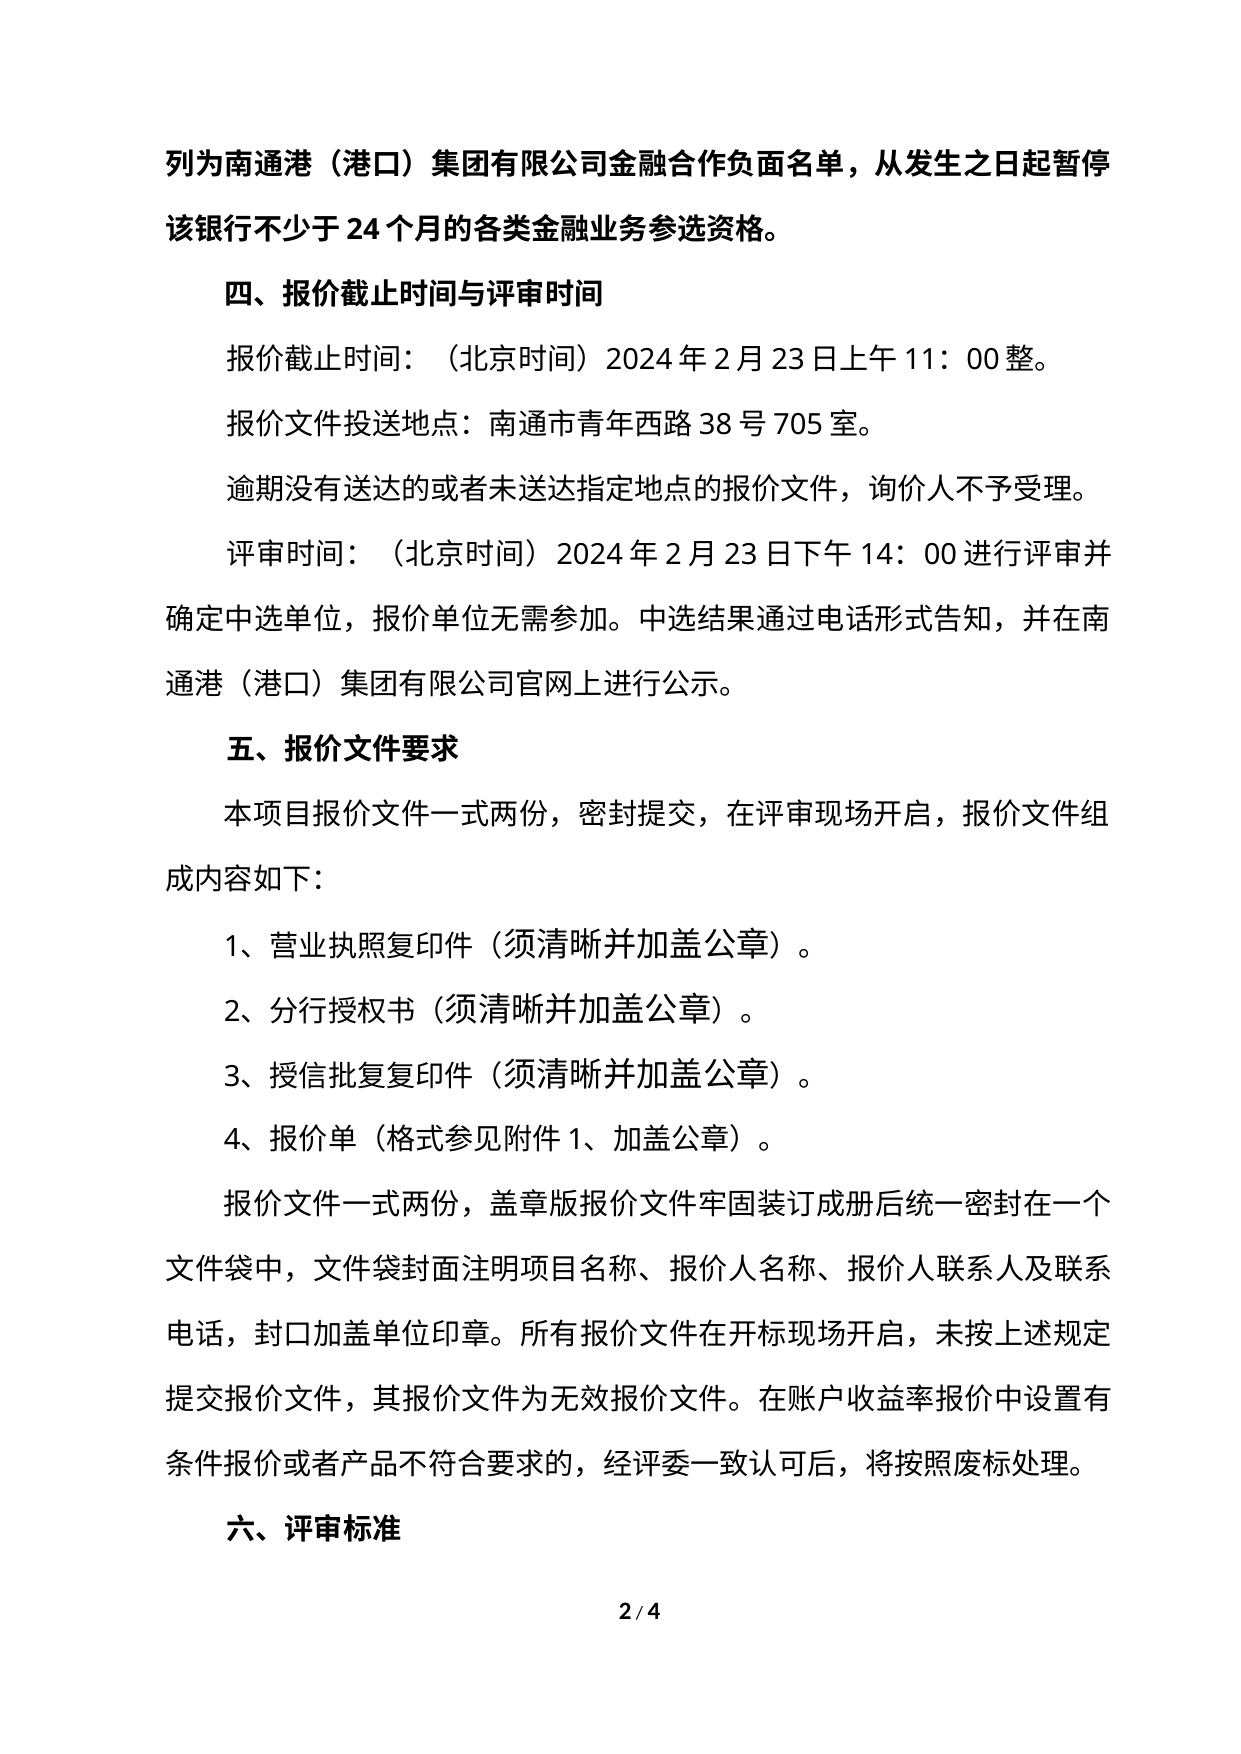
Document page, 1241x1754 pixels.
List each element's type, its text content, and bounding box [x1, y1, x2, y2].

text 四、报价截止时间与评审时间 [165, 259, 1113, 324]
text 3、授信批复复印件（须清晰并加盖公章）。 [165, 1039, 1113, 1104]
text 报价文件投送地点：南通市青年西路38号705室。 [165, 389, 1113, 454]
text 五、报价文件要求 [165, 714, 1113, 779]
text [165, 129, 1113, 259]
text 4、报价单（格式参见附件1、加盖公章）。 [165, 1104, 1113, 1169]
text 1、营业执照复印件（须清晰并加盖公章）。 [165, 909, 1113, 974]
text 报价文件一式两份，盖章版报价文件牢固装订成册后统一密封在一个文件袋中，文件袋封面注明项目名称、报价人名称、报价人联系人及联系电话，封口加盖单位印章。所有报价文件在开标现场开启，未按上述规定提交报价文件，其报价文件为无效报价文件。在账户收益率报价中设置有条件报价或者产品不符合要求的，经评委一致认可后，将按照废标处理。 [165, 1169, 1113, 1494]
text 评审时间：（北京时间）2024年2月23日下午14：00进行评审并确定中选单位，报价单位无需参加。中选结果通过电话形式告知，并在南通港（港口）集团有限公司官网上进行公示。 [165, 519, 1113, 714]
text 六、评审标准 [165, 1494, 1113, 1559]
text 本项目报价文件一式两份，密封提交，在评审现场开启，报价文件组成内容如下： [165, 779, 1113, 909]
text 2、分行授权书（须清晰并加盖公章）。 [165, 974, 1113, 1039]
text 逾期没有送达的或者未送达指定地点的报价文件，询价人不予受理。 [165, 454, 1113, 519]
text 报价截止时间：（北京时间）2024年 2月23日上午11：00整。 [165, 324, 1113, 389]
